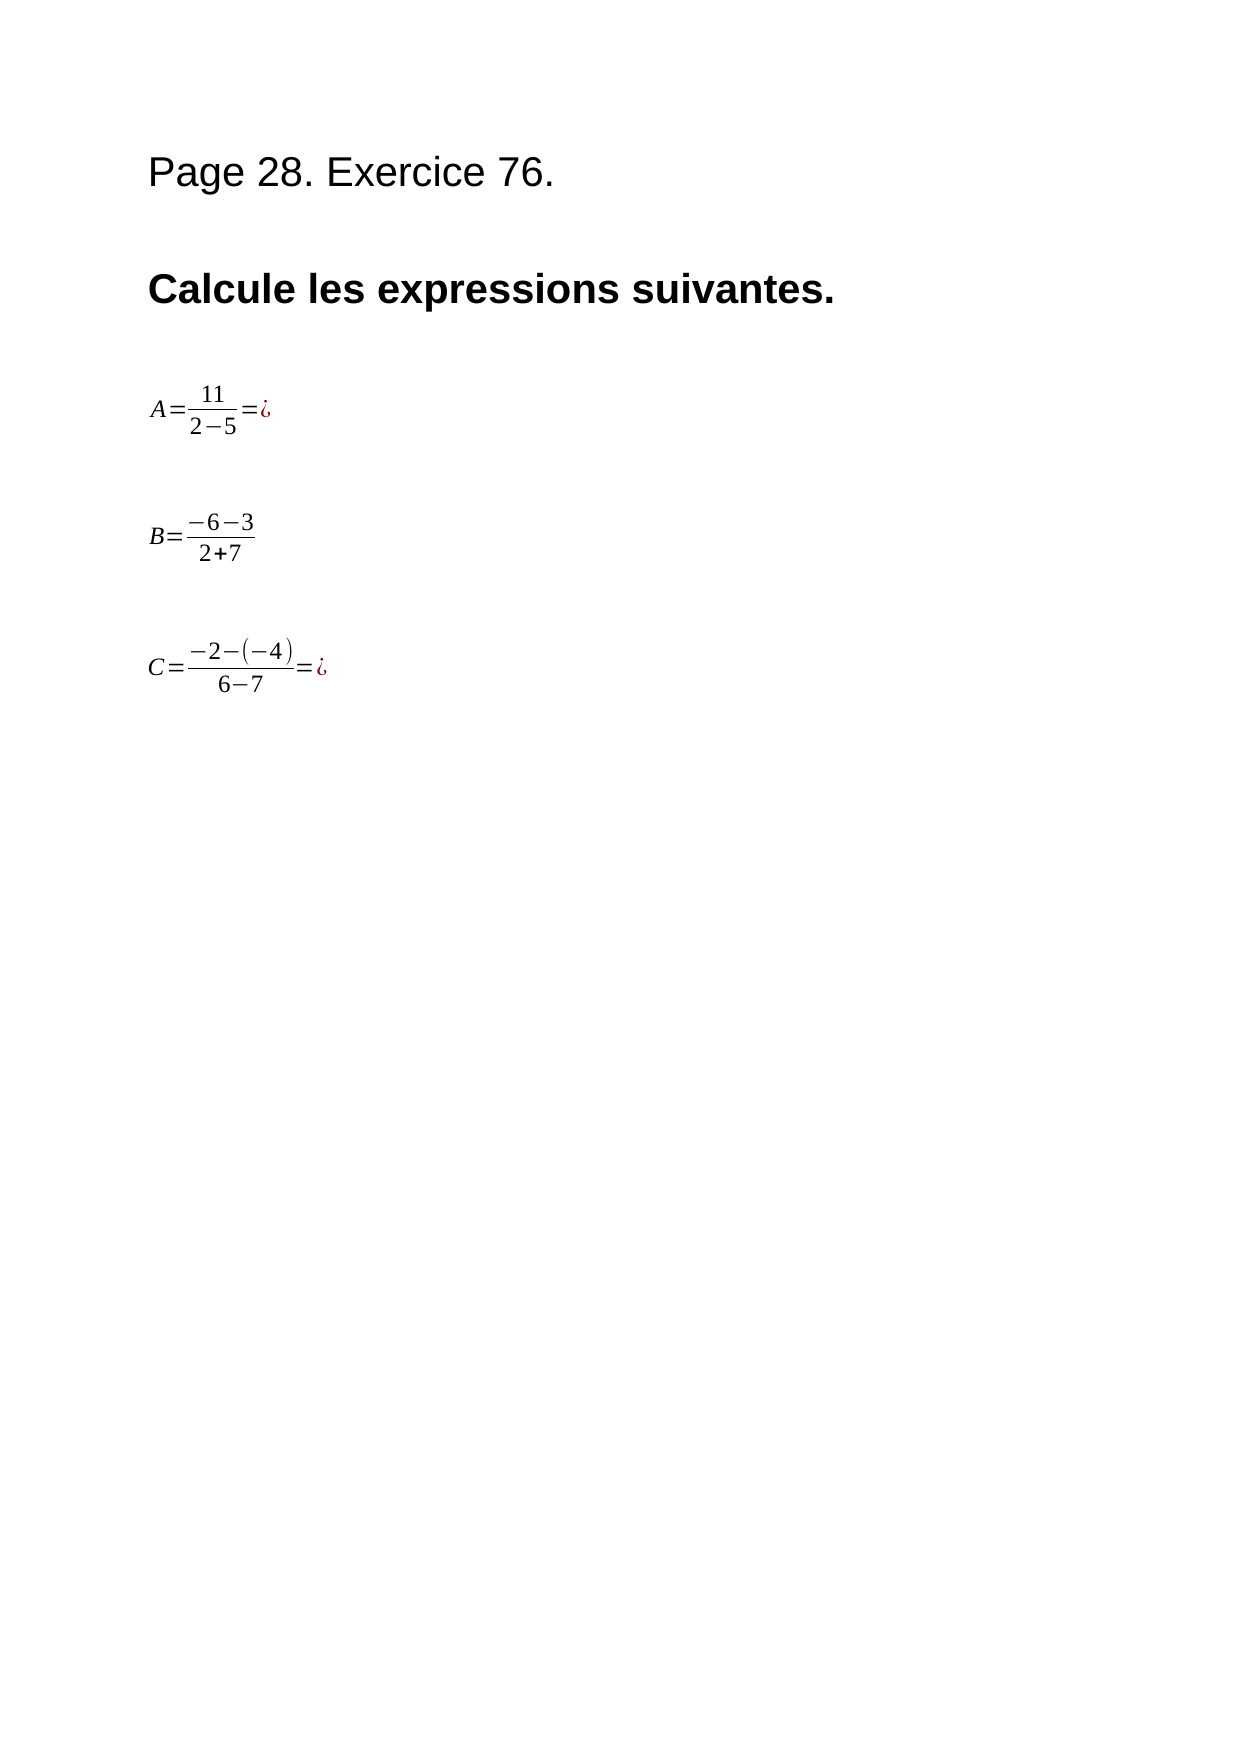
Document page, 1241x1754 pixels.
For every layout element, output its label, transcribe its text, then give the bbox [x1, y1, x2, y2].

text Calcule les expressions suivantes. [148, 264, 1093, 312]
text Page 28. Exercice 76. [148, 148, 1093, 196]
